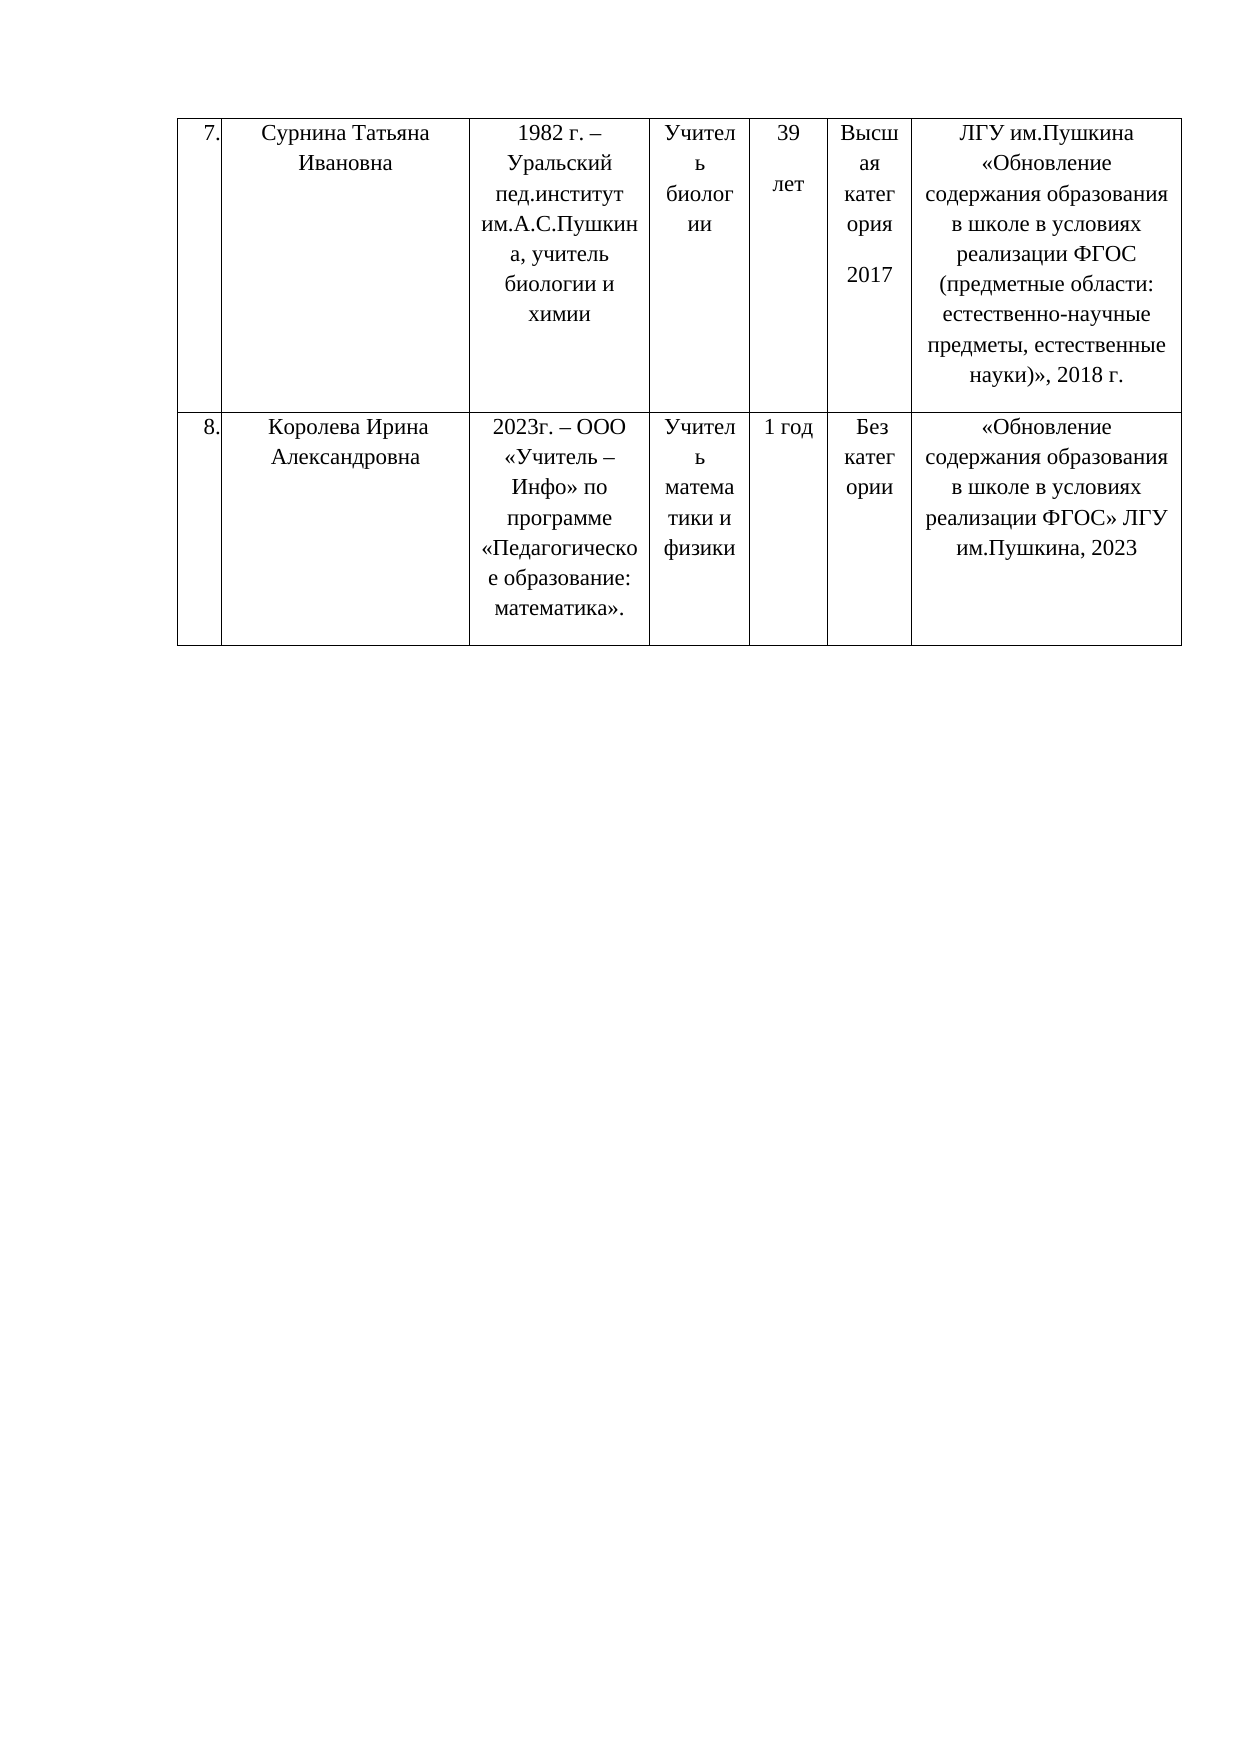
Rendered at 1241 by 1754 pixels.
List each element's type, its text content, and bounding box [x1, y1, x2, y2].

table_cell «Обновление содержания образования в школе в условиях реализации ФГОС» ЛГУ им.Пушкина, 2023 [912, 413, 1181, 645]
table_cell [178, 119, 221, 412]
table_cell Учитель математики и физики [650, 413, 749, 645]
table_cell Учитель биологии [650, 119, 749, 412]
table_cell 1982 г. – Уральский пед.институт им.А.С.Пушкина, учитель биологии и химии [470, 119, 649, 412]
table_cell Без категории [828, 413, 911, 645]
table_cell 39 лет [750, 119, 827, 412]
table_cell ЛГУ им.Пушкина «Обновление содержания образования в школе в условиях реализации ФГОС (предметные области: естественно-научные предметы, естественные науки)», 2018 г. [912, 119, 1181, 412]
table_cell Высшая категория 2017 [828, 119, 911, 412]
table_cell 1 год [750, 413, 827, 645]
table_cell Сурнина Татьяна Ивановна [222, 119, 469, 412]
table_cell Королева Ирина Александровна [222, 413, 469, 645]
table_cell [178, 413, 221, 645]
table_cell 2023г. – ООО «Учитель – Инфо» по программе «Педагогическое образование: математика». [470, 413, 649, 645]
